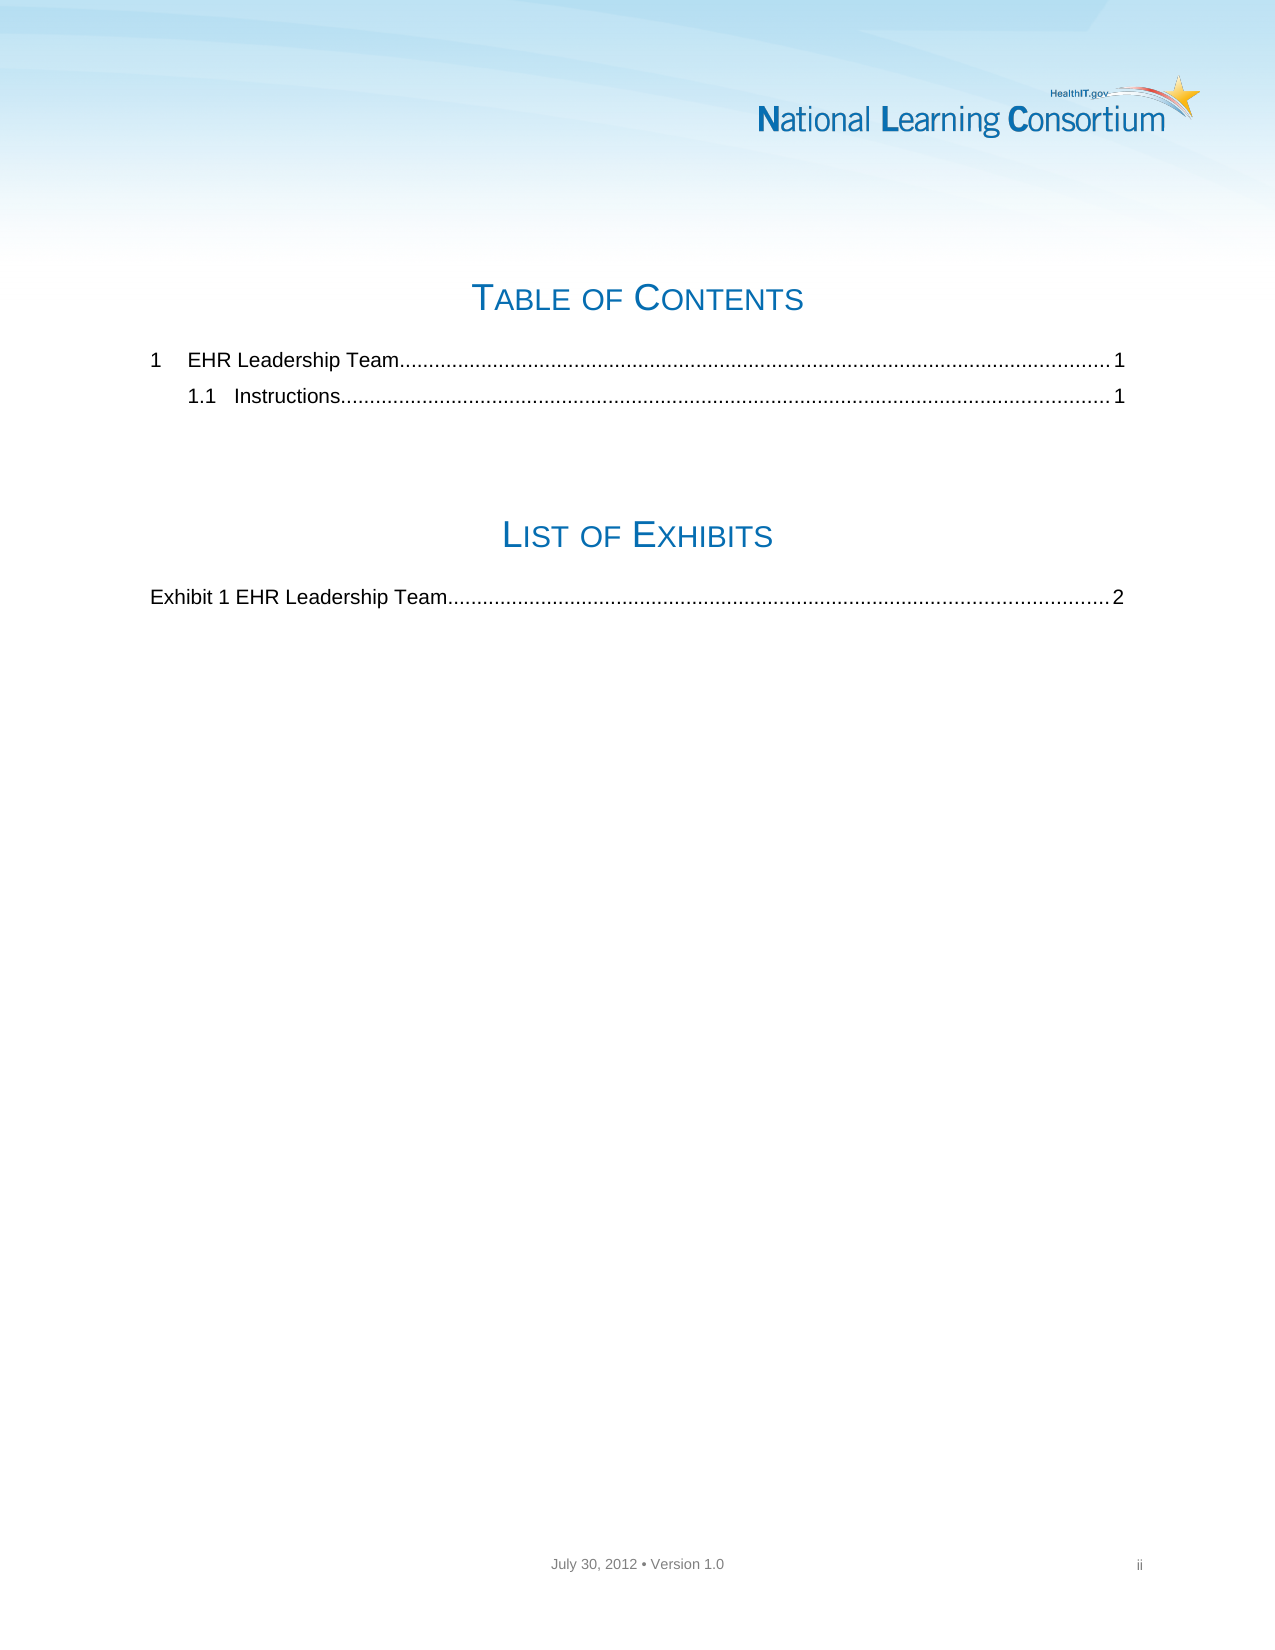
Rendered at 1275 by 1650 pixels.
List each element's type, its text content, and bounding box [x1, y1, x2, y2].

text Exhibit 1 EHR Leadership Team 2 [150, 580, 1068, 609]
subtitle List of Exhibits [150, 512, 1125, 555]
text 1.1 Instructions 1 [187, 378, 1050, 408]
picture [0, 0, 1275, 300]
text 1 EHR Leadership Team 1 [150, 343, 1050, 372]
subtitle Table of Contents [150, 275, 1125, 318]
